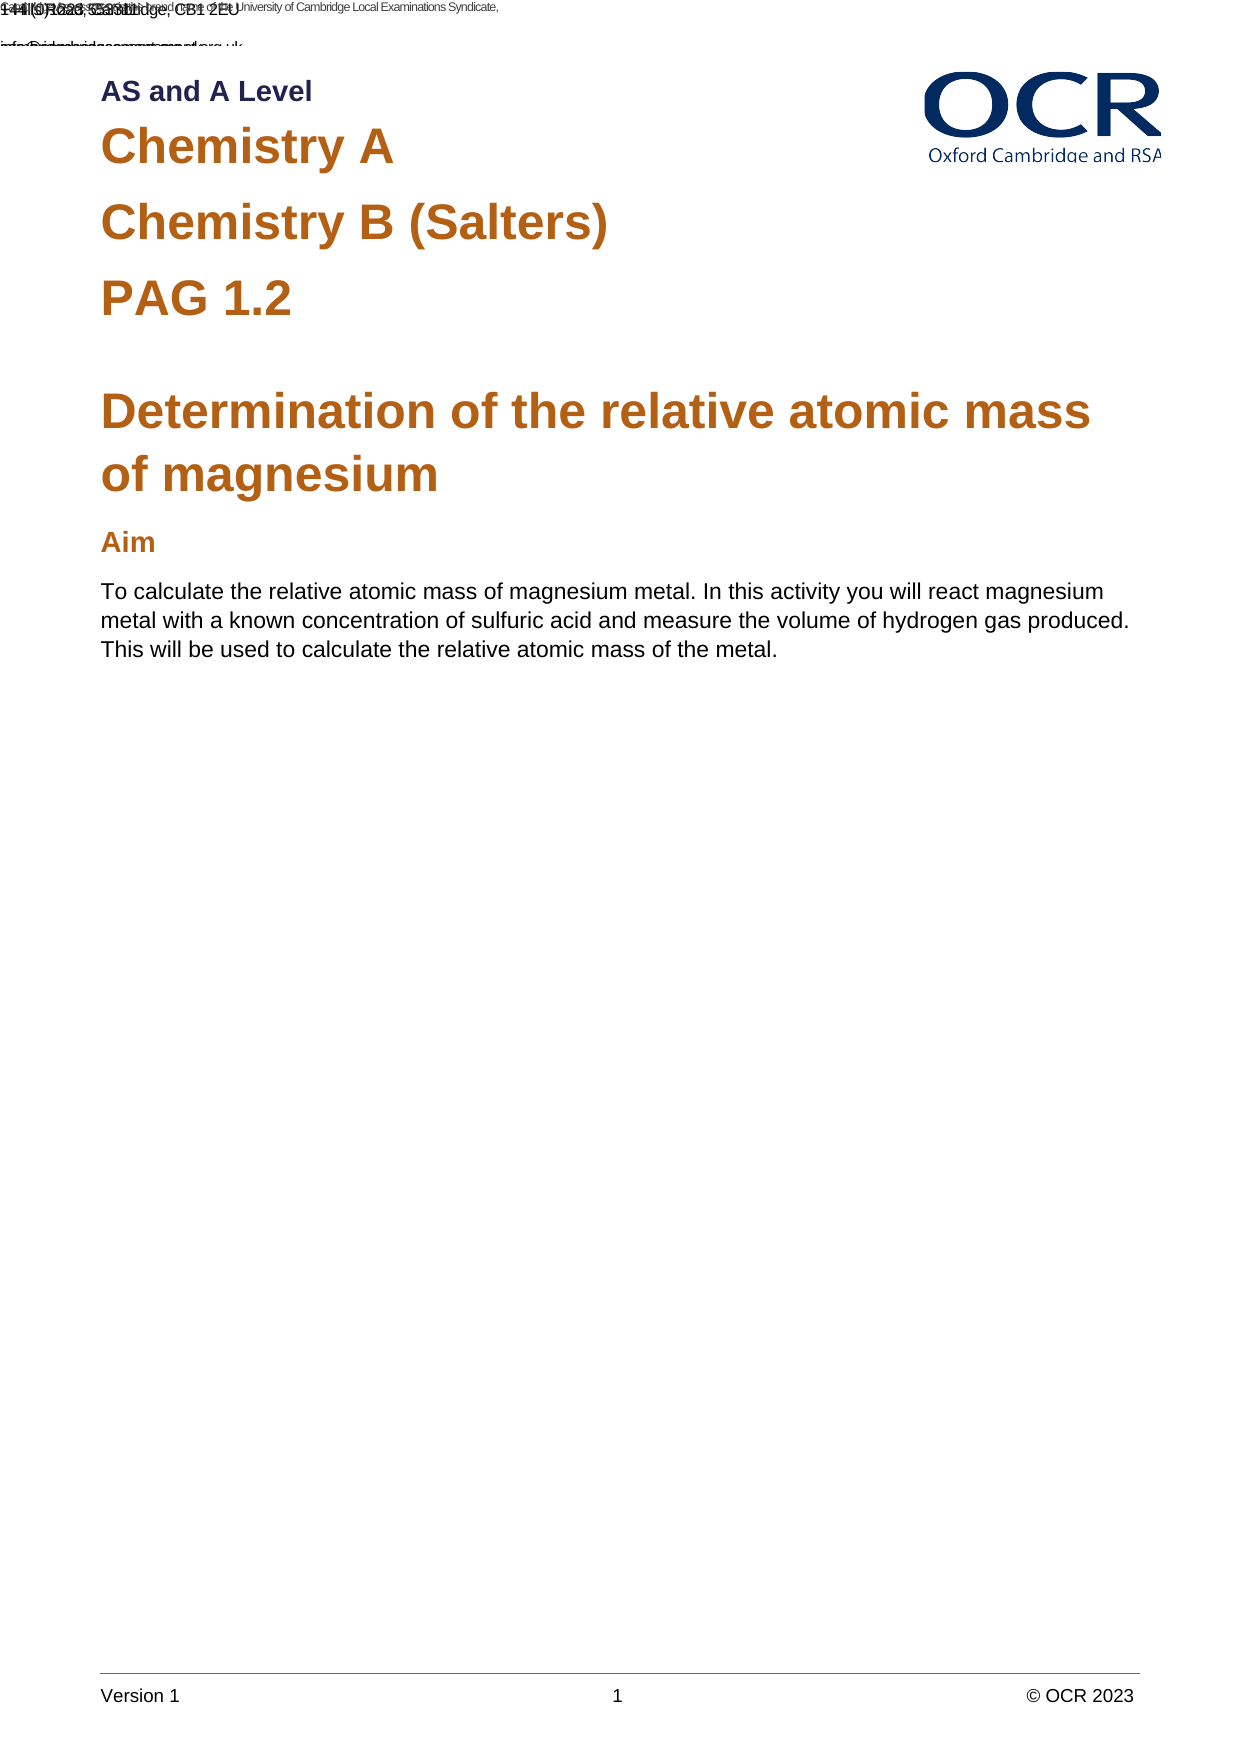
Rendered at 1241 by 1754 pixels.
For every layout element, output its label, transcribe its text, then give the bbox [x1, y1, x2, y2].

picture [923, 71, 1162, 163]
subtitle Determination of the relative atomic mass of magnesium [100, 382, 1140, 502]
text To calculate the relative atomic mass of magnesium metal. In this activity you will react magnesium metal with a known concentration of sulfuric acid and measure the volume of hydrogen gas produced. This will be used to calculate the relative atomic mass of the metal. [100, 578, 1140, 663]
subtitle Aim [100, 525, 1140, 558]
